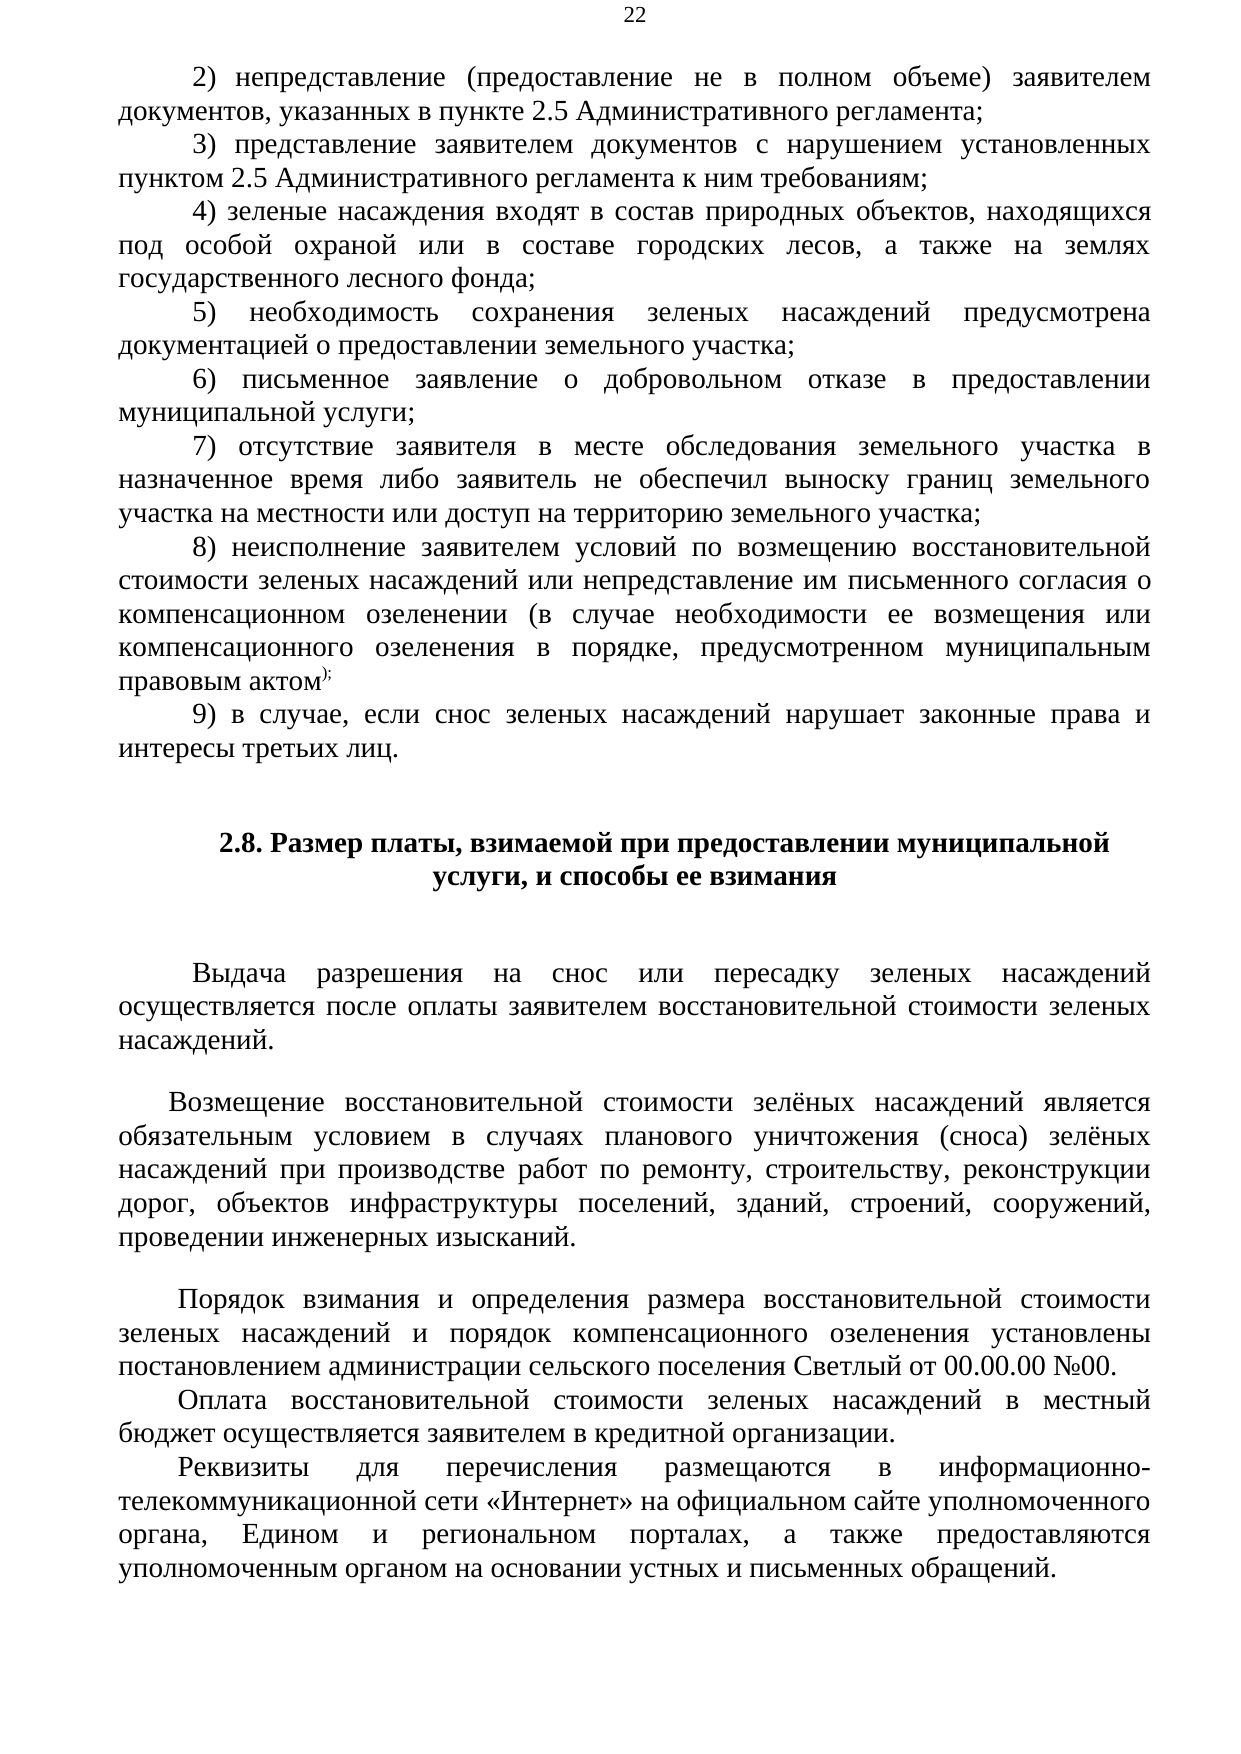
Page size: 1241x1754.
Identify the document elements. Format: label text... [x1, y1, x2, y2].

text 5) необходимость сохранения зеленых насаждений предусмотрена документацией о предоставлении земельного участка; [118, 294, 1152, 361]
text 7) отсутствие заявителя в месте обследования земельного участка в назначенное время либо заявитель не обеспечил выноску границ земельного участка на местности или доступ на территорию земельного участка; [118, 428, 1152, 529]
text Реквизиты для перечисления размещаются в информационно-телекоммуникационной сети «Интернет» на официальном сайте уполномоченного органа, Едином и региональном порталах, а также предоставляются уполномоченным органом на основании устных и письменных обращений. [118, 1449, 1152, 1583]
text 3) представление заявителем документов с нарушением установленных пунктом 2.5 Административного регламента к ним требованиям; [118, 126, 1152, 193]
text 8) неисполнение заявителем условий по возмещению восстановительной стоимости зеленых насаждений или непредставление им письменного согласия о компенсационном озеленении (в случае необходимости ее возмещения или компенсационного озеленения в порядке, предусмотренном муниципальным правовым актом); [118, 529, 1152, 696]
text Выдача разрешения на снос или пересадку зеленых насаждений осуществляется после оплаты заявителем восстановительной стоимости зеленых насаждений. [118, 955, 1152, 1055]
text 9) в случае, если снос зеленых насаждений нарушает законные права и интересы третьих лиц. [118, 696, 1152, 763]
text 2.8. Размер платы, взимаемой при предоставлении муниципальной услуги, и способы ее взимания [118, 825, 1152, 892]
text 4) зеленые насаждения входят в состав природных объектов, находящихся под особой охраной или в составе городских лесов, а также на землях государственного лесного фонда; [118, 193, 1152, 294]
text 6) письменное заявление о добровольном отказе в предоставлении муниципальной услуги; [118, 361, 1152, 428]
text Порядок взимания и определения размера восстановительной стоимости зеленых насаждений и порядок компенсационного озеленения установлены постановлением администрации сельского поселения Светлый от 00.00.00 №00. [118, 1281, 1152, 1382]
text Оплата восстановительной стоимости зеленых насаждений в местный бюджет осуществляется заявителем в кредитной организации. [118, 1382, 1152, 1449]
text 2) непредставление (предоставление не в полном объеме) заявителем документов, указанных в пункте 2.5 Административного регламента; [118, 59, 1152, 126]
text Возмещение восстановительной стоимости зелёных насаждений является обязательным условием в случаях планового уничтожения (сноса) зелёных насаждений при производстве работ по ремонту, строительству, реконструкции дорог, объектов инфраструктуры поселений, зданий, строений, сооружений, проведении инженерных изысканий. [118, 1084, 1152, 1252]
